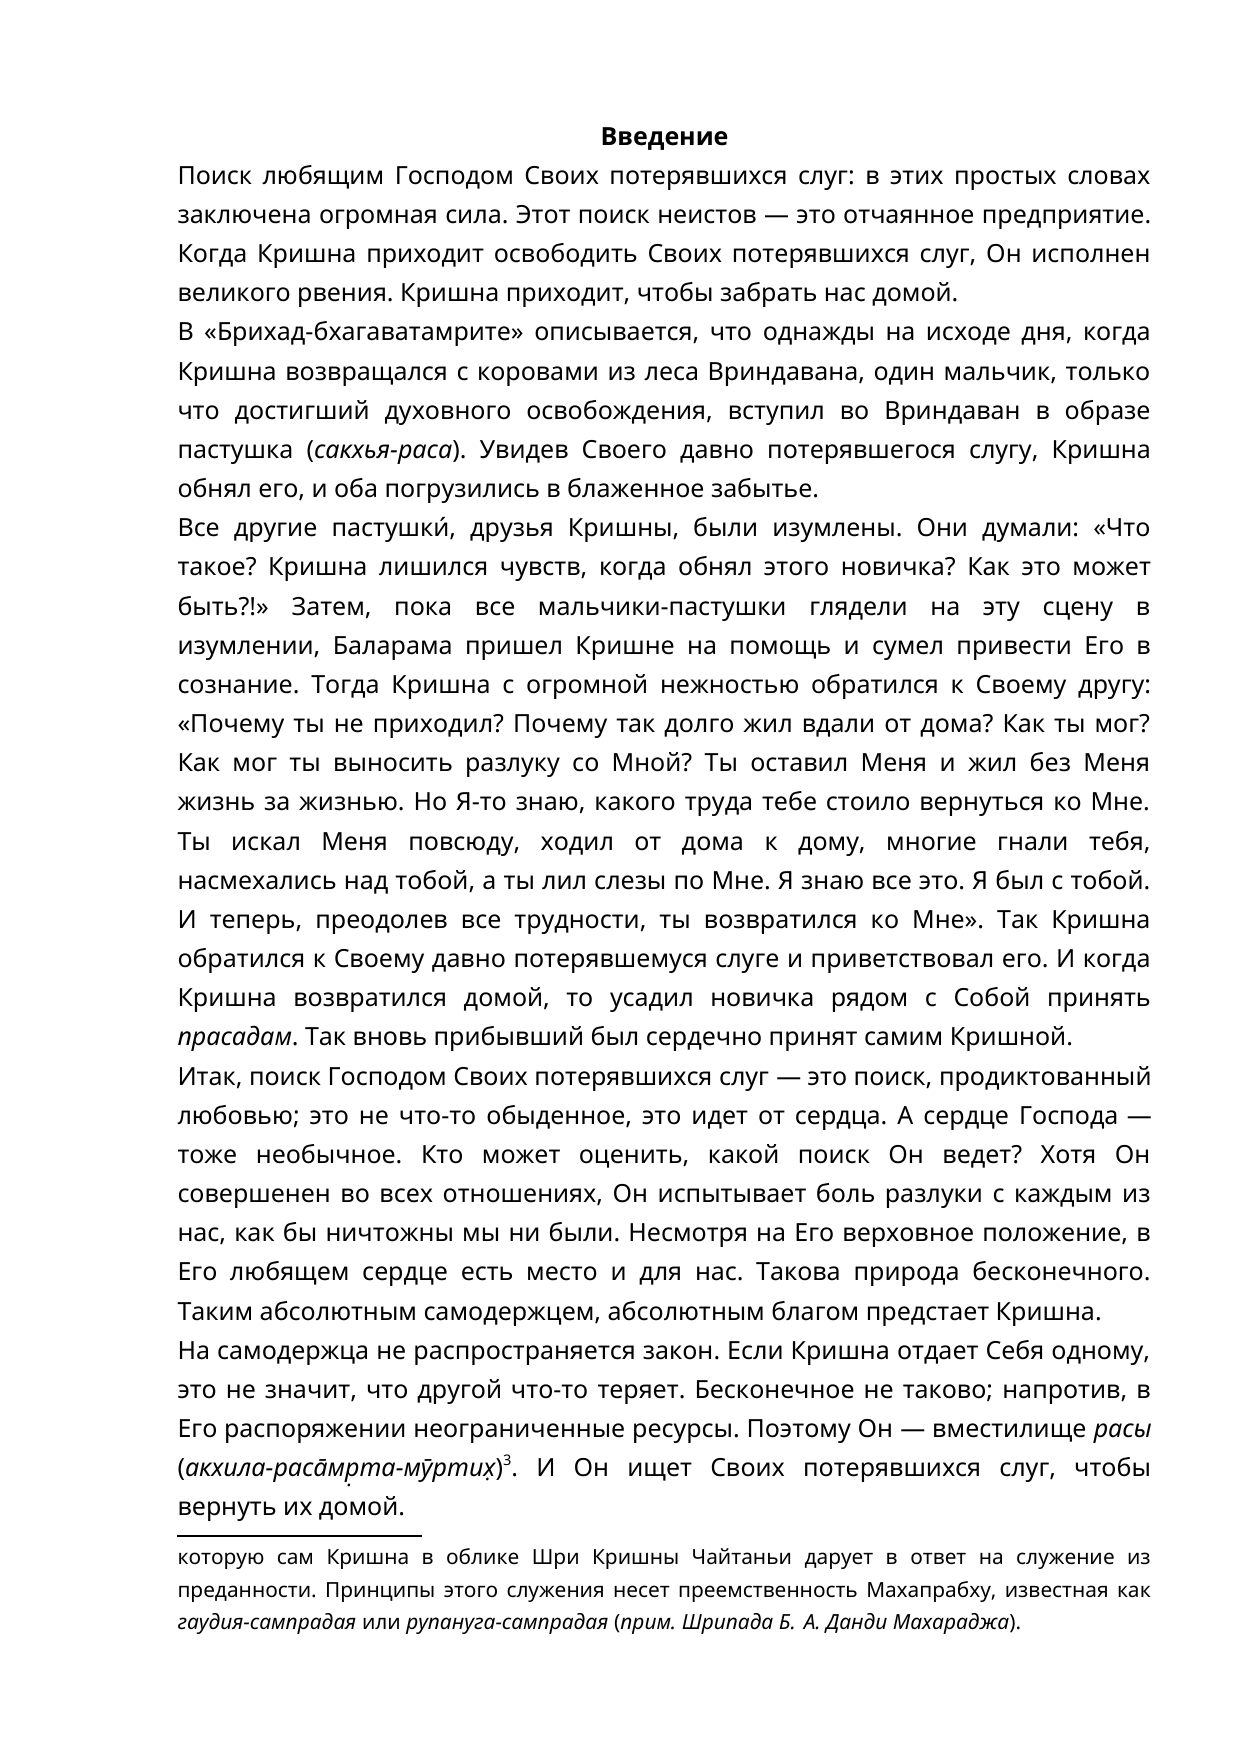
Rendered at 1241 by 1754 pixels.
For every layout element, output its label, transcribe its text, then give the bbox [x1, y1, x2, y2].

text Введение [177, 118, 1152, 152]
text На самодержца не распространяется закон. Если Кришна отдает Себя одному, это не значит, что другой что-то теряет. Бесконечное не таково; напротив, в Его распоряжении неограниченные ресурсы. Поэтому Он — вместилище расы (акхила-раса̄мр̣та-мӯртих̣). И Он ищет Своих потерявшихся слуг, чтобы вернуть их домой. [177, 1332, 1152, 1523]
text Итак, поиск Господом Своих потерявшихся слуг — это поиск, продиктованный любовью; это не что-то обыденное, это идет от сердца. А сердце Господа — тоже необычное. Кто может оценить, какой поиск Он ведет? Хотя Он совершенен во всех отношениях, Он испытывает боль разлуки с каждым из нас, как бы ничтожны мы ни были. Несмотря на Его верховное положение, в Его любящем сердце есть место и для нас. Такова природа бесконечного. Таким абсолютным самодержцем, абсолютным благом предстает Кришна. [177, 1058, 1152, 1327]
text В «Брихад-бхагаватамрите» описывается, что однажды на исходе дня, когда Кришна возвращался с коровами из леса Вриндавана, один мальчик, только что достигший духовного освобождения, вступил во Вриндаван в образе пастушка (сакхья-раса). Увидев Своего давно потерявшегося слугу, Кришна обнял его, и оба погрузились в блаженное забытье. [177, 314, 1152, 505]
text Все другие пастушки́, друзья Кришны, были изумлены. Они думали: «Что такое? Кришна лишился чувств, когда обнял этого новичка? Как это может быть?!» Затем, пока все мальчики-пастушки глядели на эту сцену в изумлении, Баларама пришел Кришне на помощь и сумел привести Его в сознание. Тогда Кришна с огромной нежностью обратился к Своему другу: «Почему ты не приходил? Почему так долго жил вдали от дома? Как ты мог? Как мог ты выносить разлуку со Мной? Ты оставил Меня и жил без Меня жизнь за жизнью. Но Я-то знаю, какого труда тебе стоило вернуться ко Мне. Ты искал Меня повсюду, ходил от дома к дому, многие гнали тебя, насмехались над тобой, а ты лил слезы по Мне. Я знаю все это. Я был с тобой. И теперь, преодолев все трудности, ты возвратился ко Мне». Так Кришна обратился к Своему давно потерявшемуся слуге и приветствовал его. И когда Кришна возвратился домой, то усадил новичка рядом с Собой принять прасадам. Так вновь прибывший был сердечно принят самим Кришной. [177, 510, 1152, 1053]
text Поиск любящим Господом Своих потерявшихся слуг: в этих простых словах заключена огромная сила. Этот поиск неистов — это отчаянное предприятие. Когда Кришна приходит освободить Своих потерявшихся слуг, Он исполнен великого рвения. Кришна приходит, чтобы забрать нас домой. [177, 157, 1152, 309]
